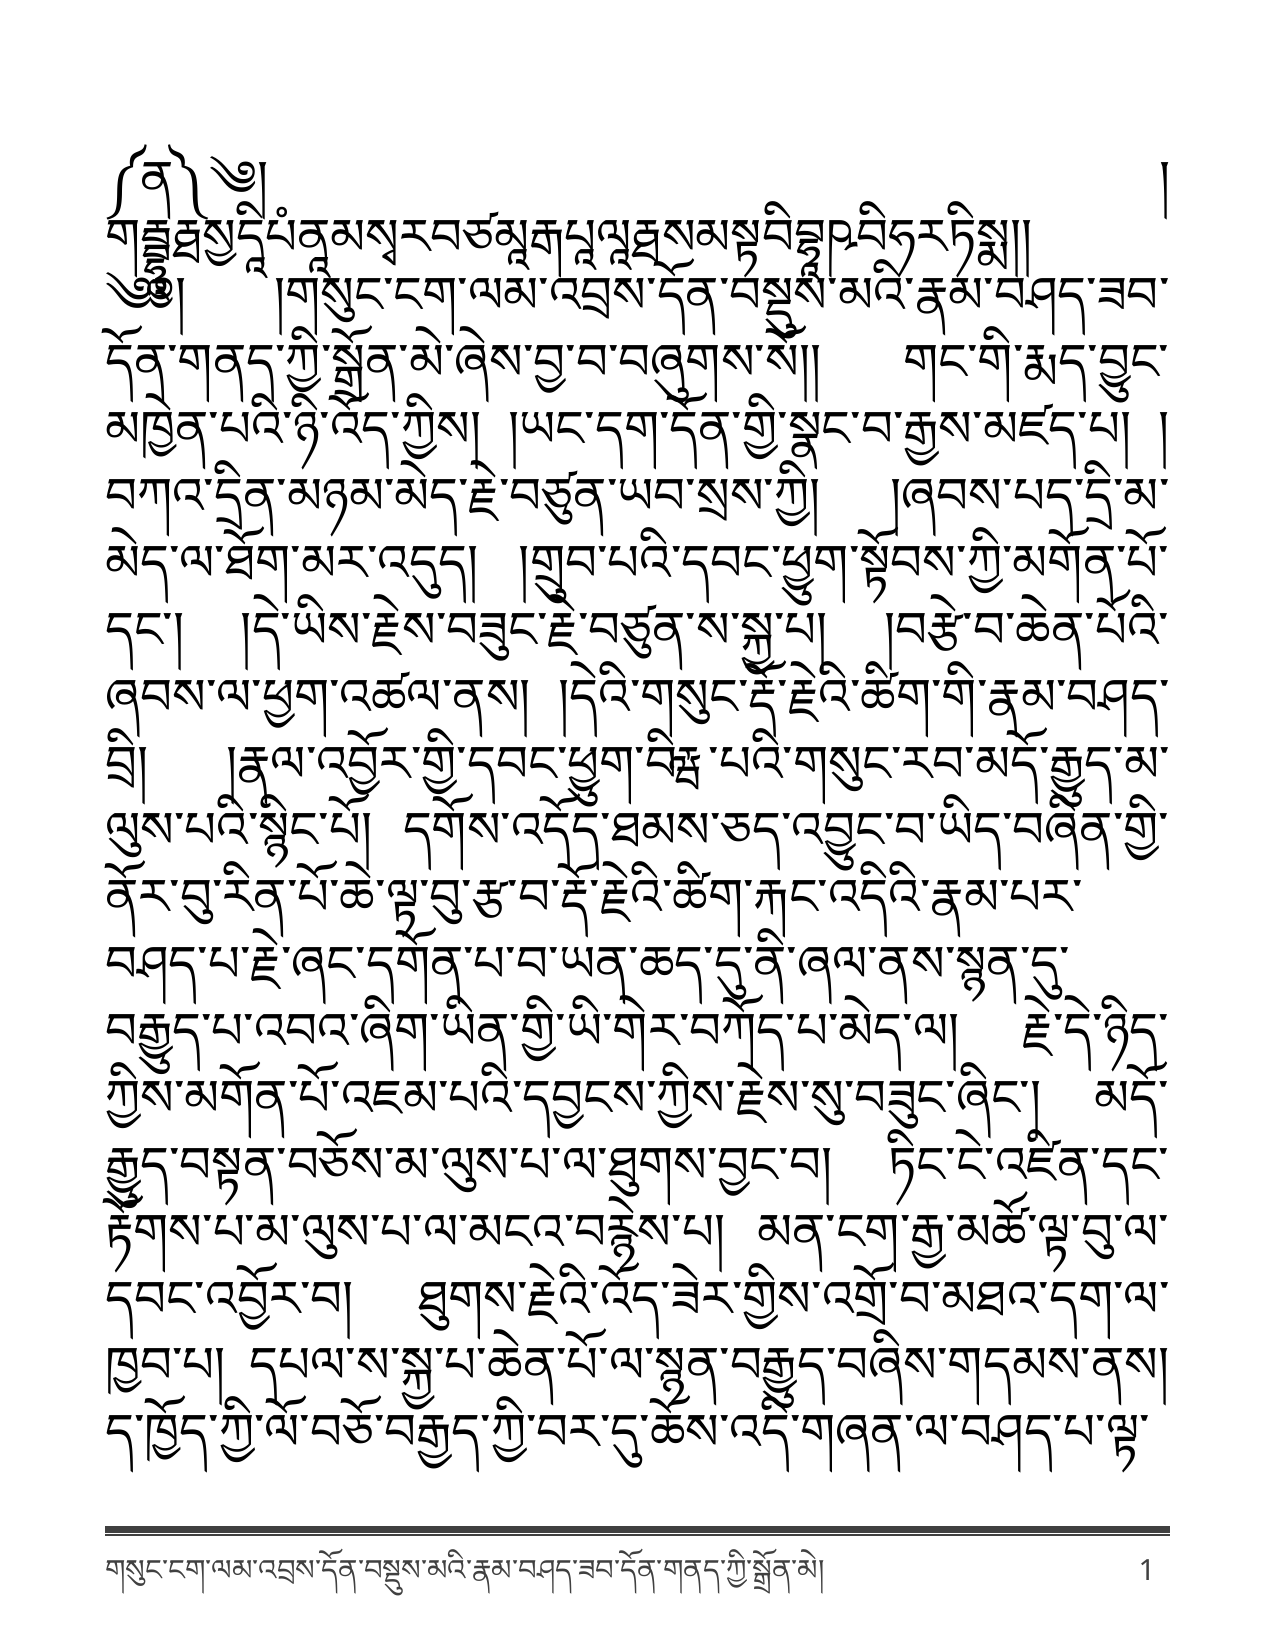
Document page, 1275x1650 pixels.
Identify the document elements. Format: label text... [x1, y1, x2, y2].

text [105, 266, 1170, 1462]
text ༼ན༽༄། །གརྦྷཱརྠསྱདཱིཔཾནཱམསྭརབཙམཱརྒཔཱལཱརྠསམསྟབིབྷཱཥབིཧརཏིསྨ།། [105, 150, 1170, 266]
